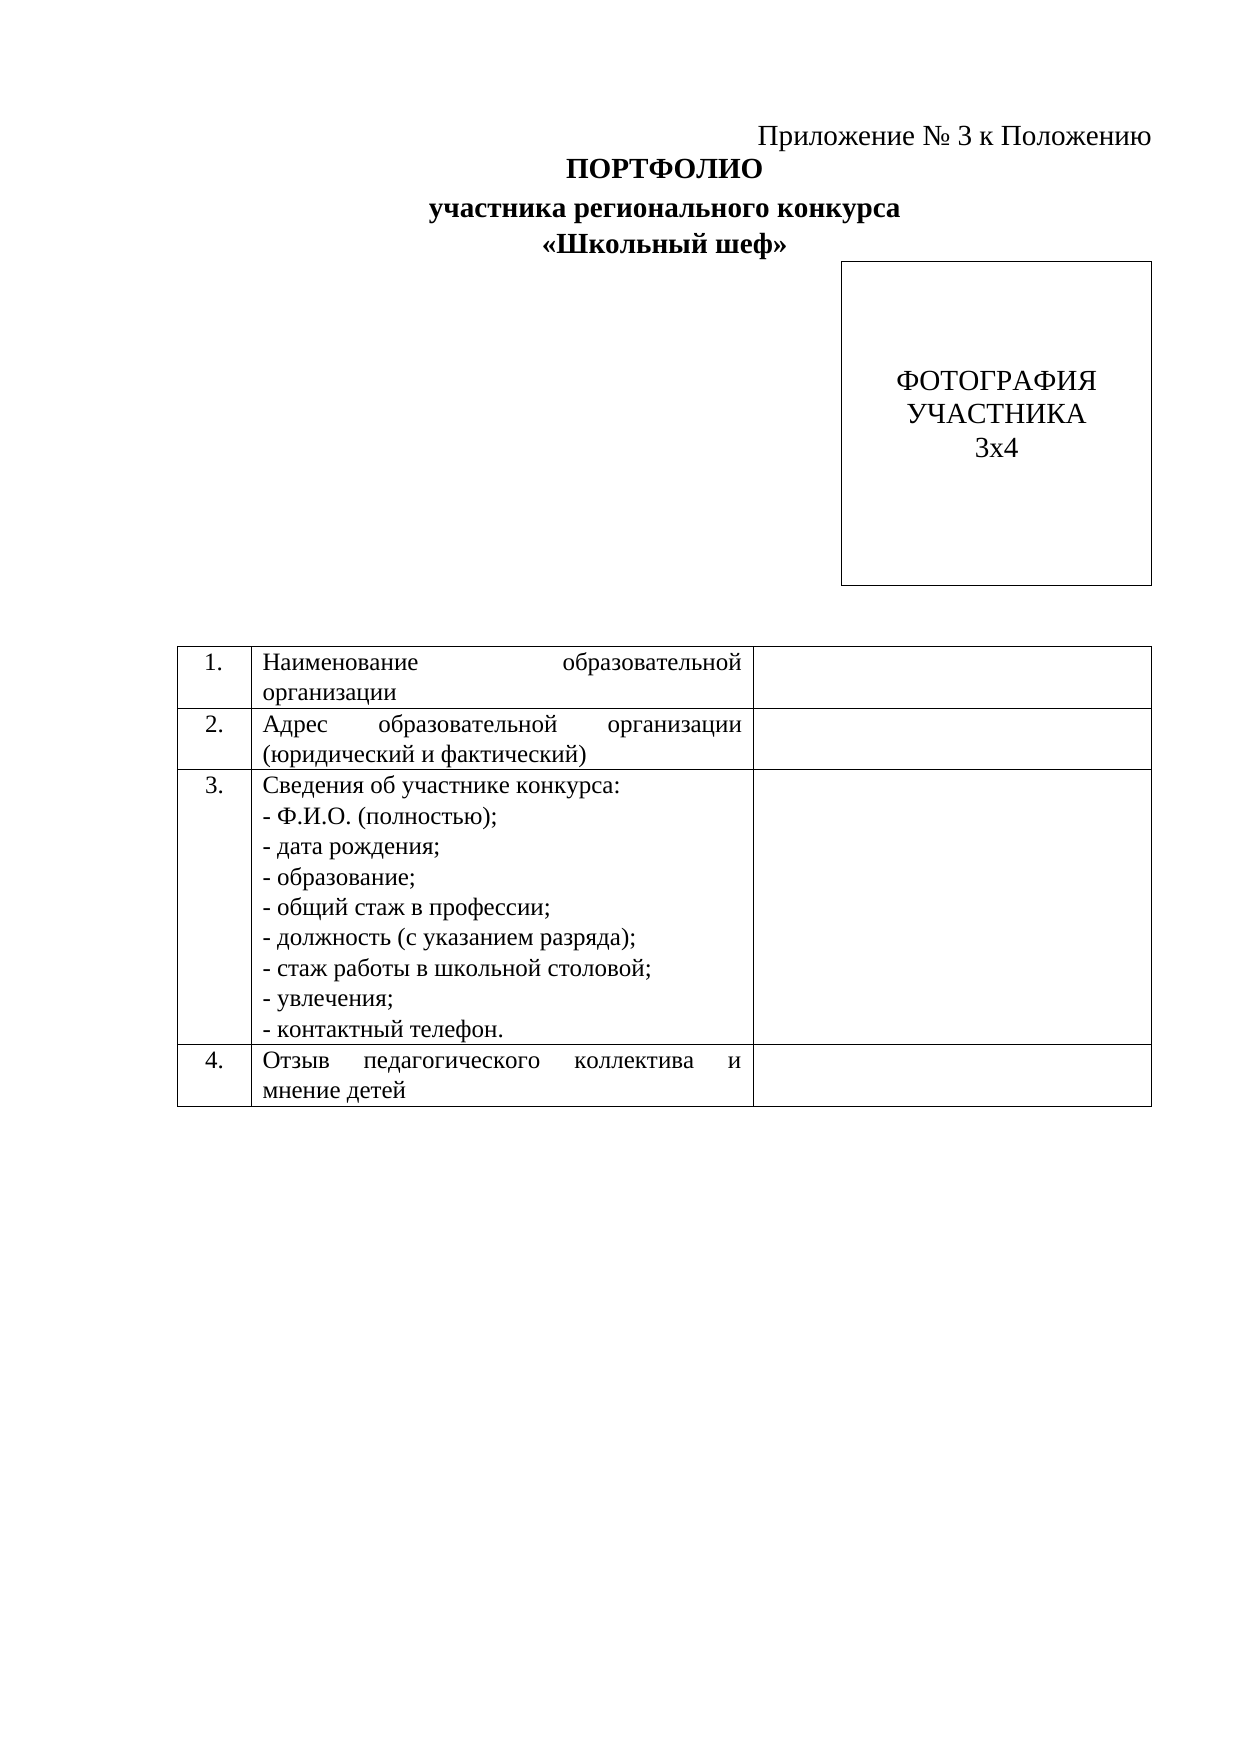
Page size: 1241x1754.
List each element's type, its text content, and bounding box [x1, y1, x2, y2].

text «Школьный шеф» [177, 226, 1152, 259]
table_cell 2. [178, 709, 251, 769]
table_header 1. [178, 647, 251, 708]
table_cell [754, 770, 1151, 1044]
table_header Наименование образовательной организации [252, 647, 753, 708]
table_cell Сведения об участнике конкурса: - Ф.И.О. (полностью); - дата рождения; - образование; - общий стаж в профессии; - должность (с указанием разряда); - стаж работы в школьной столовой; - увлечения; - контактный телефон. [252, 770, 753, 1044]
table_header [754, 647, 1151, 708]
text участника регионального конкурса [177, 190, 1152, 224]
table_header ФОТОГРАФИЯ УЧАСТНИКА 3x4 [842, 262, 1151, 585]
table_cell Адрес образовательной организации (юридический и фактический) [252, 709, 753, 769]
table_cell 3. [178, 770, 251, 1044]
text Приложение № 3 к Положению [723, 118, 1152, 152]
table_cell [754, 709, 1151, 769]
table_cell 4. [178, 1045, 251, 1106]
table_cell Отзыв педагогического коллектива и мнение детей [252, 1045, 753, 1106]
table_cell [754, 1045, 1151, 1106]
text ПОРТФОЛИО [177, 152, 1152, 185]
